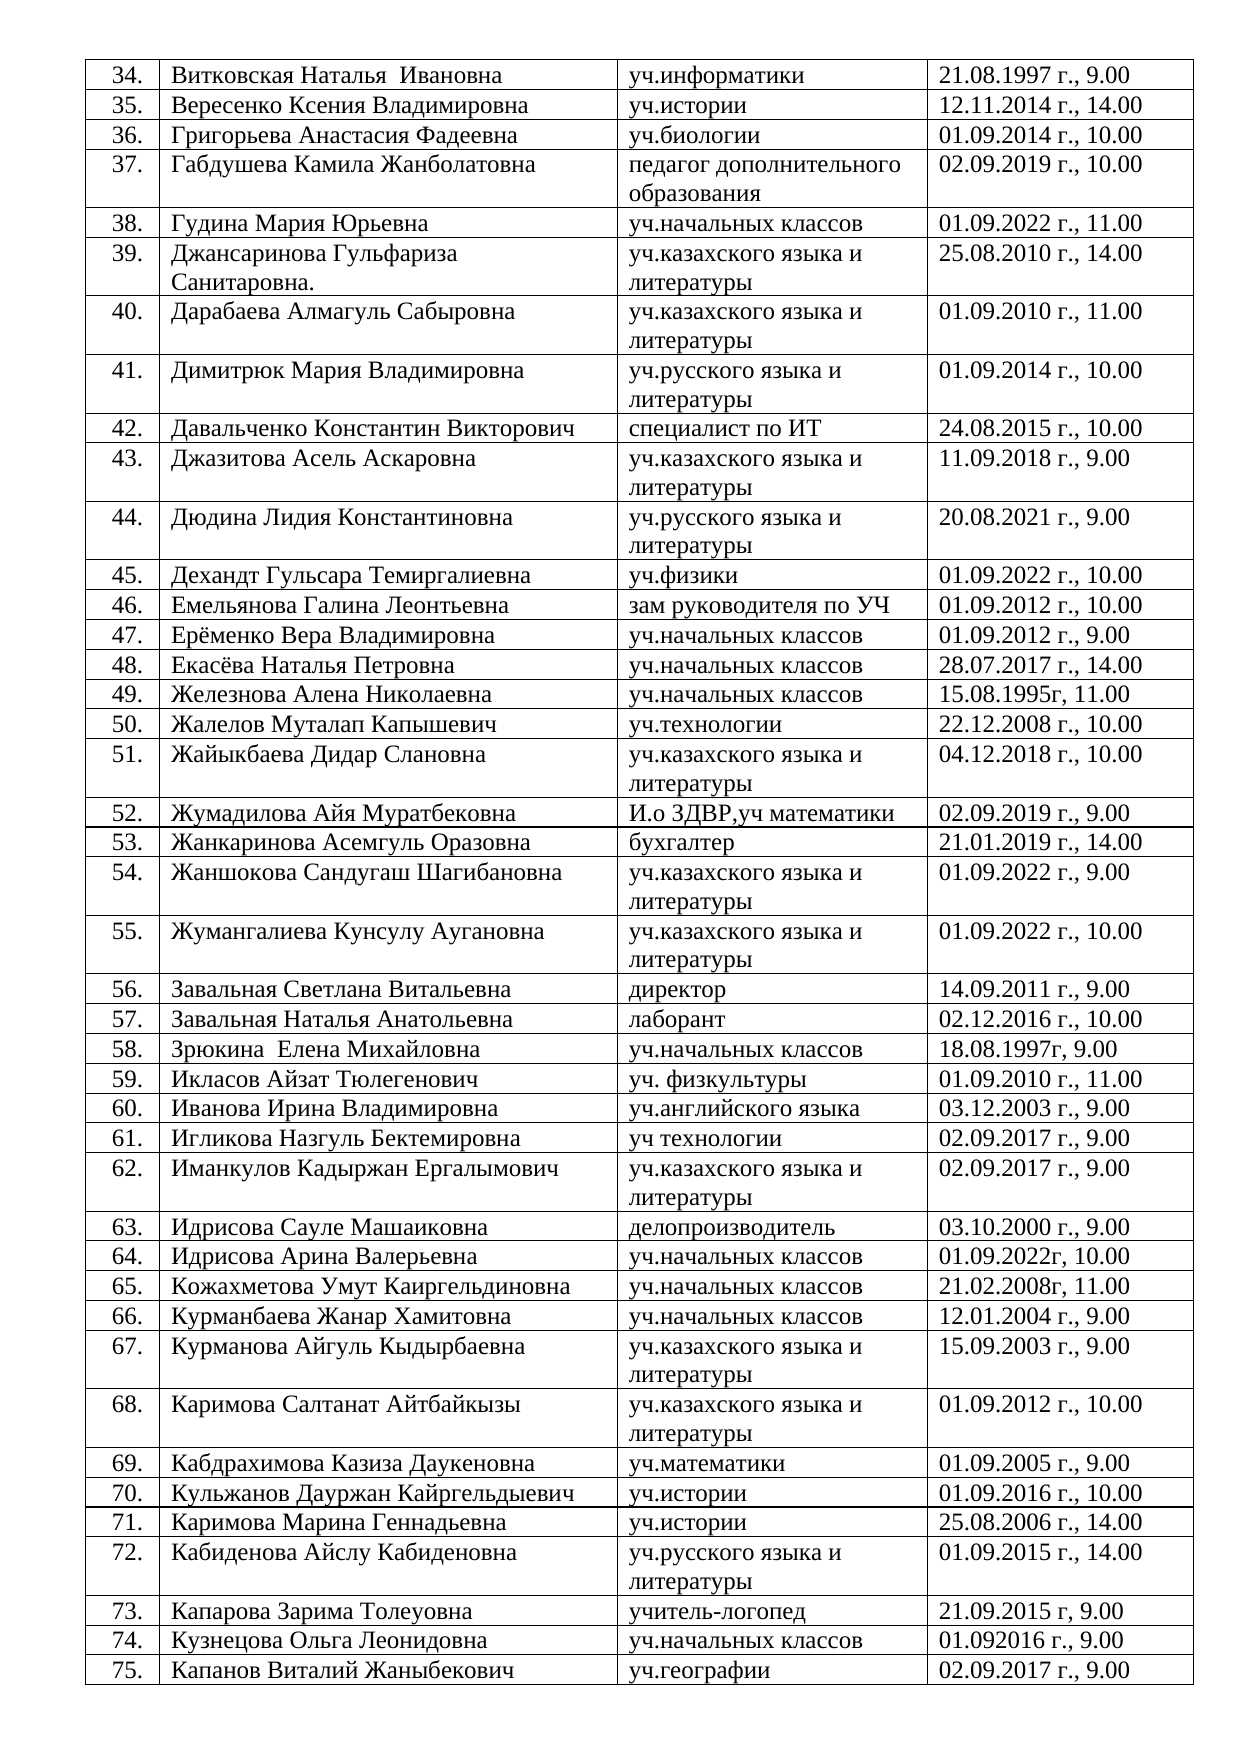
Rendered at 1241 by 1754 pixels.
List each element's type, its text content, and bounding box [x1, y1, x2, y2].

table_cell 04.12.2018 г., 10.00 [928, 739, 1193, 797]
table_cell уч.казахского языка и литературы [618, 1389, 927, 1447]
table_cell [86, 355, 159, 412]
table_cell [86, 620, 159, 649]
table_cell [86, 150, 159, 207]
table_cell [86, 1153, 159, 1211]
table_cell [86, 650, 159, 678]
table_cell 12.01.2004 г., 9.00 [928, 1301, 1193, 1330]
table_cell 21.01.2019 г., 14.00 [928, 828, 1193, 856]
table_cell Дюдина Лидия Константиновна [160, 502, 617, 559]
table_cell уч.начальных классов [618, 208, 927, 237]
table_cell 21.08.1997 г., 9.00 [928, 60, 1193, 89]
table_cell 21.02.2008г, 11.00 [928, 1271, 1193, 1300]
table_cell Жаншокова Сандугаш Шагибановна [160, 857, 617, 915]
table_cell 01.09.2022г, 10.00 [928, 1241, 1193, 1270]
table_cell 01.092016 г., 9.00 [928, 1626, 1193, 1654]
table_cell уч технологии [618, 1123, 927, 1152]
table_cell уч.казахского языка и литературы [618, 296, 927, 354]
table_cell Железнова Алена Николаевна [160, 680, 617, 708]
table_cell [86, 1478, 159, 1506]
table_cell [86, 414, 159, 442]
table_cell 02.09.2019 г., 10.00 [928, 150, 1193, 207]
table_cell [86, 296, 159, 354]
table_cell 15.09.2003 г., 9.00 [928, 1331, 1193, 1388]
table_cell 01.09.2012 г., 9.00 [928, 620, 1193, 649]
table_cell Давальченко Константин Викторович [160, 414, 617, 442]
table_cell 03.10.2000 г., 9.00 [928, 1212, 1193, 1240]
table_cell [86, 1331, 159, 1388]
table_cell 01.09.2012 г., 10.00 [928, 590, 1193, 619]
table_cell Кульжанов Дауржан Кайргельдыевич [160, 1478, 617, 1506]
table_cell [86, 1537, 159, 1595]
table_cell уч.истории [618, 1508, 927, 1536]
table_cell 01.09.2010 г., 11.00 [928, 296, 1193, 354]
table_cell Жумадилова Айя Муратбековна [160, 798, 617, 826]
table_cell [86, 1301, 159, 1330]
table_cell 21.09.2015 г, 9.00 [928, 1596, 1193, 1624]
table_cell [86, 1389, 159, 1447]
table_cell Жумангалиева Кунсулу Аугановна [160, 916, 617, 973]
table_cell Кабдрахимова Казиза Даукеновна [160, 1448, 617, 1477]
table_cell 01.09.2022 г., 9.00 [928, 857, 1193, 915]
table_cell 02.12.2016 г., 10.00 [928, 1004, 1193, 1033]
table_cell Жайыкбаева Дидар Слановна [160, 739, 617, 797]
table_cell 01.09.2015 г., 14.00 [928, 1537, 1193, 1595]
table_cell уч.начальных классов [618, 650, 927, 678]
table_cell Дарабаева Алмагуль Сабыровна [160, 296, 617, 354]
table_cell Зрюкина Елена Михайловна [160, 1034, 617, 1063]
table_cell лаборант [618, 1004, 927, 1033]
table_cell уч.истории [618, 1478, 927, 1506]
table_cell 25.08.2006 г., 14.00 [928, 1508, 1193, 1536]
table_cell 18.08.1997г, 9.00 [928, 1034, 1193, 1063]
table_cell уч.технологии [618, 709, 927, 738]
table_cell Витковская Наталья Ивановна [160, 60, 617, 89]
table_cell 20.08.2021 г., 9.00 [928, 502, 1193, 559]
table_cell уч.казахского языка и литературы [618, 1331, 927, 1388]
table_cell Кузнецова Ольга Леонидовна [160, 1626, 617, 1654]
table_cell 02.09.2019 г., 9.00 [928, 798, 1193, 826]
table_cell [86, 60, 159, 89]
table_cell Кожахметова Умут Каиргельдиновна [160, 1271, 617, 1300]
table_cell 01.09.2022 г., 10.00 [928, 560, 1193, 589]
table_cell 02.09.2017 г., 9.00 [928, 1153, 1193, 1211]
table_cell [86, 974, 159, 1003]
table_cell Курманова Айгуль Кыдырбаевна [160, 1331, 617, 1388]
table_cell [86, 709, 159, 738]
table_cell уч.биологии [618, 120, 927, 148]
table_cell 01.09.2014 г., 10.00 [928, 120, 1193, 148]
table_cell уч.начальных классов [618, 1241, 927, 1270]
table_cell [86, 502, 159, 559]
table_cell Екасёва Наталья Петровна [160, 650, 617, 678]
table_cell [86, 1241, 159, 1270]
table_cell [86, 680, 159, 708]
table_cell Идрисова Арина Валерьевна [160, 1241, 617, 1270]
table_cell Дехандт Гульсара Темиргалиевна [160, 560, 617, 589]
table_cell Курманбаева Жанар Хамитовна [160, 1301, 617, 1330]
table_cell Жанкаринова Асемгуль Оразовна [160, 828, 617, 856]
table_cell 01.09.2016 г., 10.00 [928, 1478, 1193, 1506]
table_cell 01.09.2012 г., 10.00 [928, 1389, 1193, 1447]
table_cell [86, 238, 159, 295]
table_cell [86, 1064, 159, 1092]
table_cell Иванова Ирина Владимировна [160, 1094, 617, 1122]
table_cell уч.казахского языка и литературы [618, 238, 927, 295]
table_cell Иманкулов Кадыржан Ергалымович [160, 1153, 617, 1211]
table_cell [86, 1271, 159, 1300]
table_cell Гудина Мария Юрьевна [160, 208, 617, 237]
table_cell уч.начальных классов [618, 1301, 927, 1330]
table_cell уч.русского языка и литературы [618, 502, 927, 559]
table_cell педагог дополнительного образования [618, 150, 927, 207]
table_cell [86, 798, 159, 826]
table_cell Ерёменко Вера Владимировна [160, 620, 617, 649]
table_cell специалист по ИТ [618, 414, 927, 442]
table_cell 24.08.2015 г., 10.00 [928, 414, 1193, 442]
table_cell [86, 120, 159, 148]
table_cell уч.истории [618, 90, 927, 119]
table_cell уч.казахского языка и литературы [618, 1153, 927, 1211]
table_cell Капанов Виталий Жаныбекович [160, 1655, 617, 1684]
table_cell 01.09.2014 г., 10.00 [928, 355, 1193, 412]
table_cell уч.начальных классов [618, 1271, 927, 1300]
table_cell 14.09.2011 г., 9.00 [928, 974, 1193, 1003]
table_cell зам руководителя по УЧ [618, 590, 927, 619]
table_cell уч.русского языка и литературы [618, 355, 927, 412]
table_cell уч.английского языка [618, 1094, 927, 1122]
table_cell [86, 1508, 159, 1536]
table_cell 15.08.1995г, 11.00 [928, 680, 1193, 708]
table_cell [86, 590, 159, 619]
table_cell [86, 1123, 159, 1152]
table_cell [86, 1034, 159, 1063]
table_cell 22.12.2008 г., 10.00 [928, 709, 1193, 738]
table_cell Вересенко Ксения Владимировна [160, 90, 617, 119]
table_cell 28.07.2017 г., 14.00 [928, 650, 1193, 678]
table_cell [86, 828, 159, 856]
table_cell уч.начальных классов [618, 680, 927, 708]
table_cell [86, 208, 159, 237]
table_cell уч.казахского языка и литературы [618, 443, 927, 501]
table_cell уч. физкультуры [618, 1064, 927, 1092]
table_cell [86, 1094, 159, 1122]
table_cell уч.казахского языка и литературы [618, 857, 927, 915]
table_cell [86, 1448, 159, 1477]
table_cell Икласов Айзат Тюлегенович [160, 1064, 617, 1092]
table_cell уч.начальных классов [618, 620, 927, 649]
table_cell Емельянова Галина Леонтьевна [160, 590, 617, 619]
table_cell Капарова Зарима Толеуовна [160, 1596, 617, 1624]
table_cell 01.09.2022 г., 11.00 [928, 208, 1193, 237]
table_cell [86, 739, 159, 797]
table_cell [86, 443, 159, 501]
table_cell уч.информатики [618, 60, 927, 89]
table_cell Каримова Салтанат Айтбайкызы [160, 1389, 617, 1447]
table_cell Габдушева Камила Жанболатовна [160, 150, 617, 207]
table_cell Каримова Марина Геннадьевна [160, 1508, 617, 1536]
table_cell уч.физики [618, 560, 927, 589]
table_cell [86, 1004, 159, 1033]
table_cell [86, 90, 159, 119]
table_cell 02.09.2017 г., 9.00 [928, 1655, 1193, 1684]
table_cell уч.математики [618, 1448, 927, 1477]
table_cell И.о ЗДВР,уч математики [618, 798, 927, 826]
table_cell 01.09.2022 г., 10.00 [928, 916, 1193, 973]
table_cell уч.казахского языка и литературы [618, 916, 927, 973]
table_cell уч.географии [618, 1655, 927, 1684]
table_cell уч.казахского языка и литературы [618, 739, 927, 797]
table_cell Жалелов Муталап Капышевич [160, 709, 617, 738]
table_cell бухгалтер [618, 828, 927, 856]
table_cell 25.08.2010 г., 14.00 [928, 238, 1193, 295]
table_cell уч.русского языка и литературы [618, 1537, 927, 1595]
table_cell Идрисова Сауле Машаиковна [160, 1212, 617, 1240]
table_cell 12.11.2014 г., 14.00 [928, 90, 1193, 119]
table_cell [86, 560, 159, 589]
table_cell [86, 1596, 159, 1624]
table_cell [86, 1212, 159, 1240]
table_cell уч.начальных классов [618, 1034, 927, 1063]
table_cell [86, 1655, 159, 1684]
table_cell 11.09.2018 г., 9.00 [928, 443, 1193, 501]
table_cell директор [618, 974, 927, 1003]
table_cell Кабиденова Айслу Кабиденовна [160, 1537, 617, 1595]
table_cell [86, 857, 159, 915]
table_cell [618, 1626, 927, 1654]
table_cell Григорьева Анастасия Фадеевна [160, 120, 617, 148]
table_cell 01.09.2005 г., 9.00 [928, 1448, 1193, 1477]
table_cell Джазитова Асель Аскаровна [160, 443, 617, 501]
table_cell 03.12.2003 г., 9.00 [928, 1094, 1193, 1122]
table_cell делопроизводитель [618, 1212, 927, 1240]
table_cell учитель-логопед [618, 1596, 927, 1624]
table_cell Игликова Назгуль Бектемировна [160, 1123, 617, 1152]
table_cell [86, 916, 159, 973]
table_cell [86, 1626, 159, 1654]
table_cell 01.09.2010 г., 11.00 [928, 1064, 1193, 1092]
table_cell Завальная Наталья Анатольевна [160, 1004, 617, 1033]
table_cell Завальная Светлана Витальевна [160, 974, 617, 1003]
table_cell 02.09.2017 г., 9.00 [928, 1123, 1193, 1152]
table_cell Джансаринова Гульфариза Санитаровна. [160, 238, 617, 295]
table_cell Димитрюк Мария Владимировна [160, 355, 617, 412]
